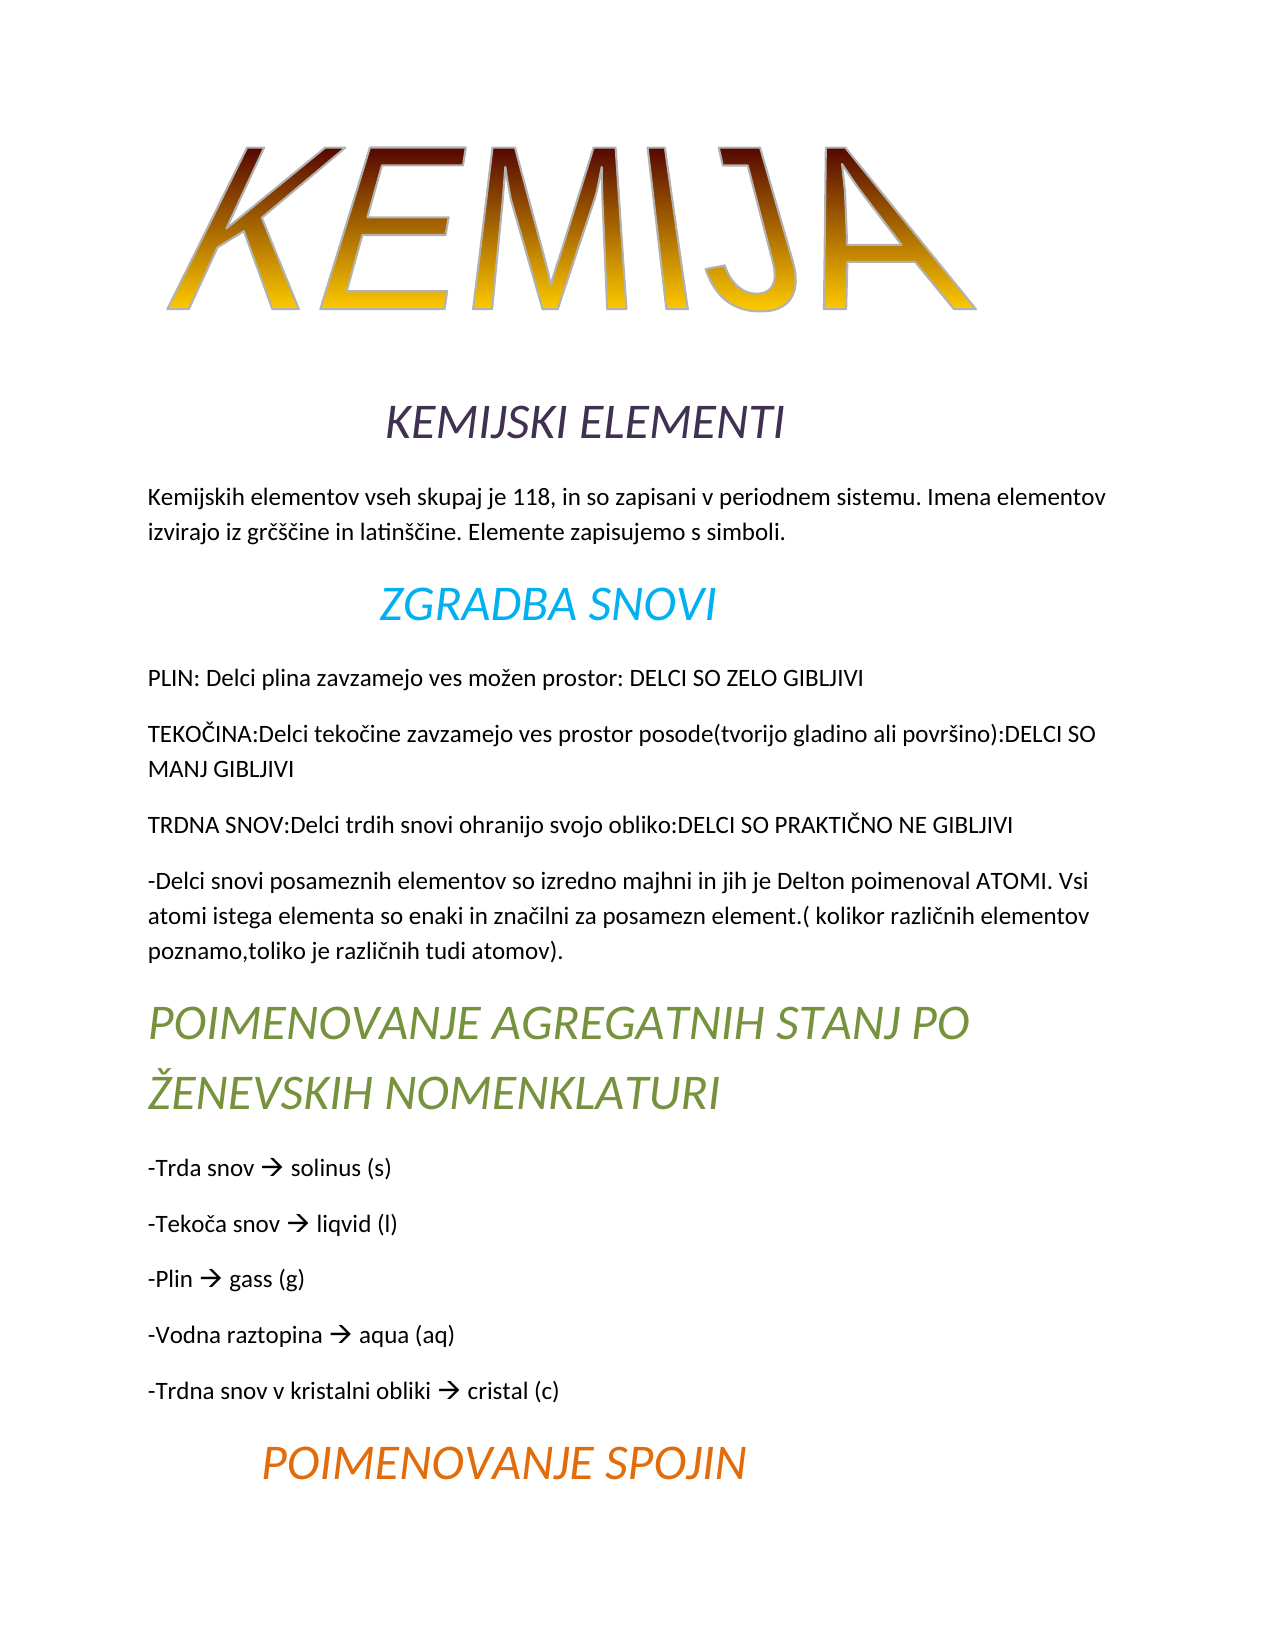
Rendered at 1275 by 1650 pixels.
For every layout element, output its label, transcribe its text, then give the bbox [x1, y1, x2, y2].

text -Trda snov solinus (s) [148, 1152, 1127, 1182]
text -Plin gass (g) [148, 1263, 1127, 1294]
text TRDNA SNOV:Delci trdih snovi ohranijo svojo obliko:DELCI SO PRAKTIČNO NE GIBLJIVI [148, 809, 1127, 840]
text PLIN: Delci plina zavzamejo ves možen prostor: DELCI SO ZELO GIBLJIVI [148, 662, 1127, 693]
text POIMENOVANJE SPOJIN [148, 1431, 1127, 1492]
text -Vodna raztopina aqua (aq) [148, 1319, 1127, 1350]
text KEMIJSKI ELEMENTI [148, 390, 1127, 451]
text -Tekoča snov liqvid (l) [148, 1208, 1127, 1238]
text -Trdna snov v kristalni obliki cristal (c) [148, 1375, 1127, 1406]
text POIMENOVANJE AGREGATNIH STANJ PO ŽENEVSKIH NOMENKLATURI [148, 991, 1127, 1122]
text ZGRADBA SNOVI [148, 572, 1127, 633]
text -Delci snovi posameznih elementov so izredno majhni in jih je Delton poimenoval ATOMI. Vsi atomi istega elementa so enaki in značilni za posamezn element.( kolikor različnih elementov poznamo,toliko je različnih tudi atomov). [148, 865, 1127, 966]
text TEKOČINA:Delci tekočine zavzamejo ves prostor posode(tvorijo gladino ali površino):DELCI SO MANJ GIBLJIVI [148, 718, 1127, 784]
text Kemijskih elementov vseh skupaj je 118, in so zapisani v periodnem sistemu. Imena elementov izvirajo iz grčščine in latinščine. Elemente zapisujemo s simboli. [148, 481, 1127, 546]
